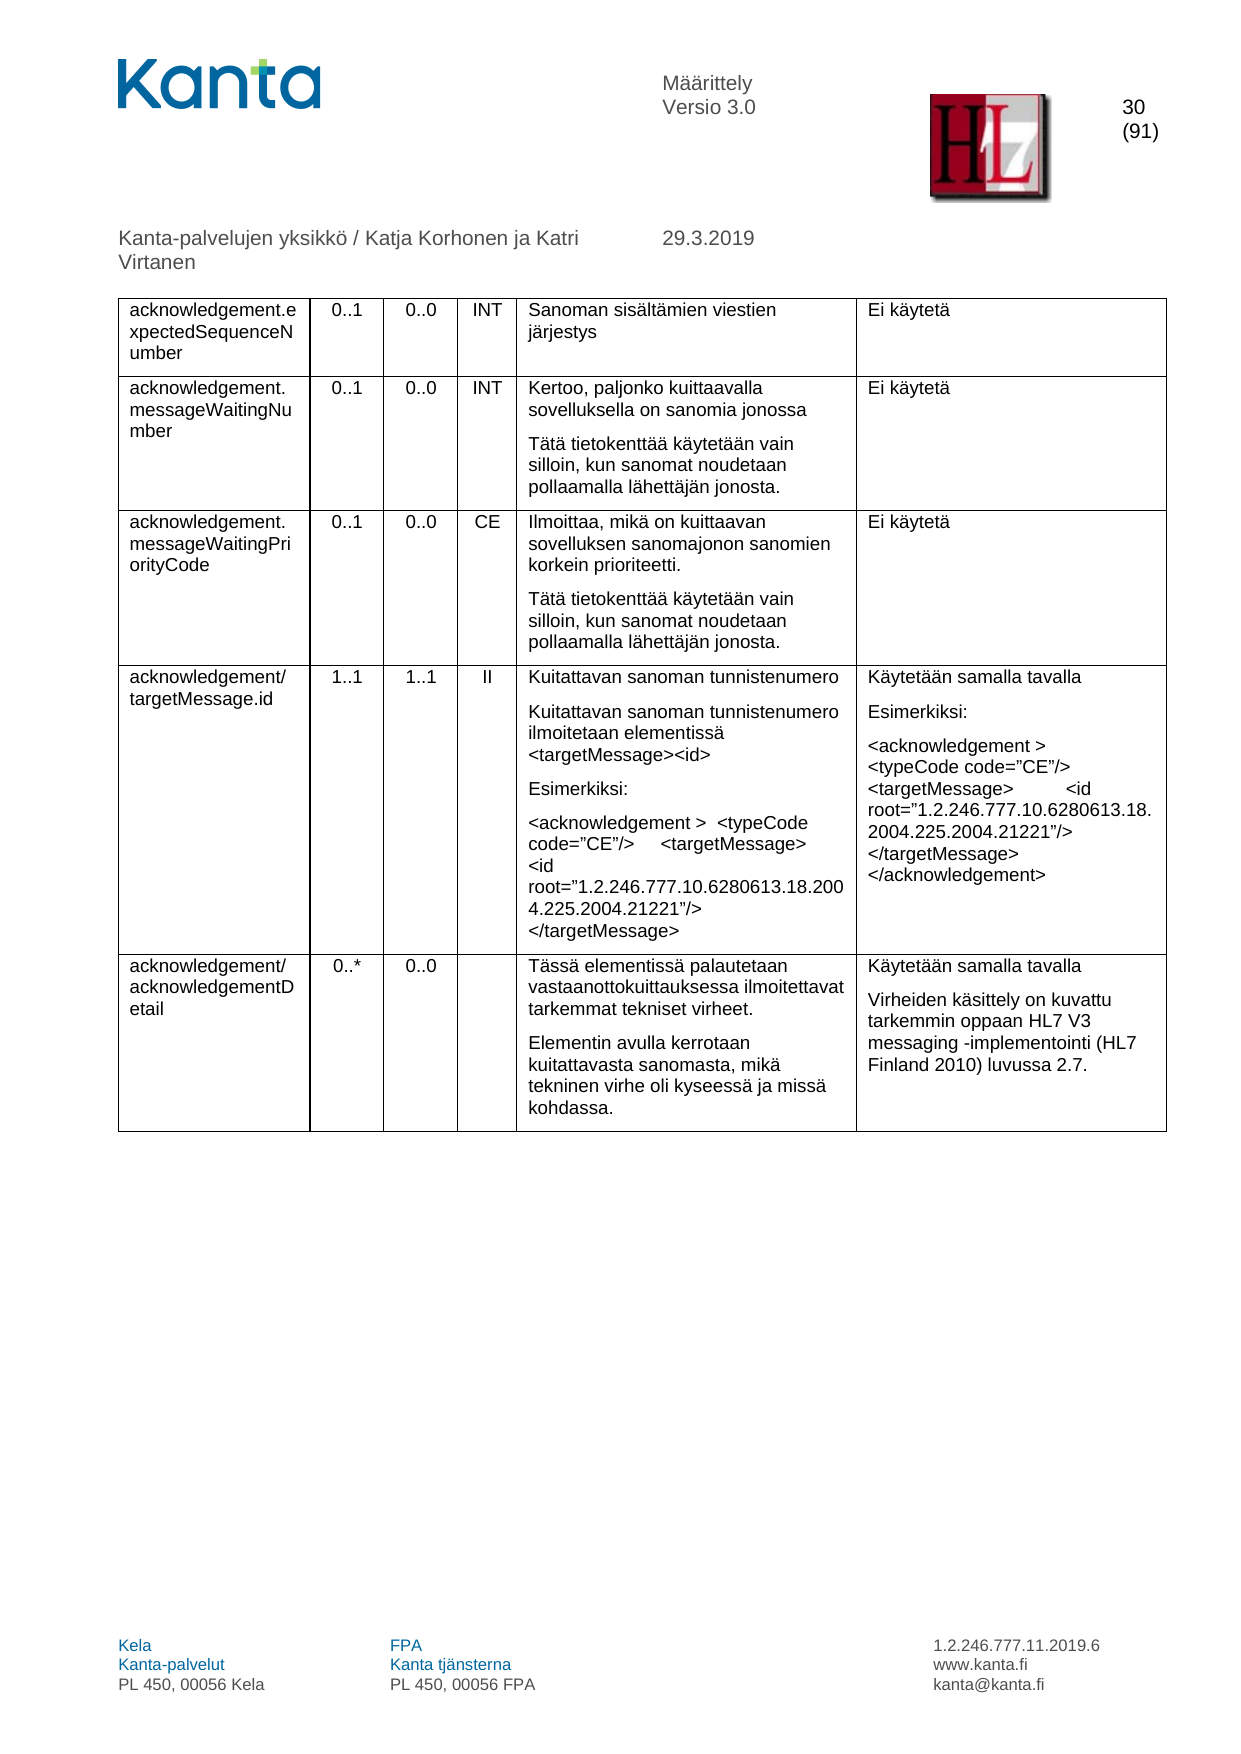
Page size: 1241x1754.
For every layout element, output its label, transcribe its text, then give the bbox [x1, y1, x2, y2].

table_cell Käytetään samalla tavalla Virheiden käsittely on kuvattu tarkemmin oppaan HL7 V3 messaging -implementointi (HL7 Finland 2010) luvussa 2.7. [857, 955, 1166, 1131]
table_cell Kertoo, paljonko kuittaavalla sovelluksella on sanomia jonossa Tätä tietokenttää käytetään vain silloin, kun sanomat noudetaan pollaamalla lähettäjän jonosta. [517, 377, 856, 510]
table_cell Ei käytetä [857, 377, 1166, 510]
table_cell [458, 955, 516, 1131]
table_cell 0..0 [384, 511, 457, 665]
table_cell acknowledgement.messageWaitingPriorityCode [119, 511, 309, 665]
table_cell 0..1 [311, 511, 383, 665]
picture [930, 94, 1053, 203]
table_cell acknowledgement/acknowledgementDetail [119, 955, 309, 1131]
table_cell Sanoman sisältämien viestien järjestys [517, 299, 856, 376]
table_cell 0..0 [384, 299, 457, 376]
table_cell Ei käytetä [857, 299, 1166, 376]
picture [118, 59, 321, 109]
table_cell INT [458, 299, 516, 376]
table_cell Käytetään samalla tavalla Esimerkiksi: <acknowledgement > <typeCode code=”CE”/> <targetMessage> <id root=”1.2.246.777.10.6280613.18.2004.225.2004.21221”/> </targetMessage> </acknowledgement> [857, 666, 1166, 953]
table_cell 0..1 [311, 299, 383, 376]
table_cell 1..1 [311, 666, 383, 953]
table_cell Tässä elementissä palautetaan vastaanottokuittauksessa ilmoitettavat tarkemmat tekniset virheet. Elementin avulla kerrotaan kuitattavasta sanomasta, mikä tekninen virhe oli kyseessä ja missä kohdassa. [517, 955, 856, 1131]
table_cell 0..0 [384, 955, 457, 1131]
table_cell 1..1 [384, 666, 457, 953]
table_cell CE [458, 511, 516, 665]
table_cell acknowledgement/targetMessage.id [119, 666, 309, 953]
table_cell Ilmoittaa, mikä on kuittaavan sovelluksen sanomajonon sanomien korkein prioriteetti. Tätä tietokenttää käytetään vain silloin, kun sanomat noudetaan pollaamalla lähettäjän jonosta. [517, 511, 856, 665]
table_cell 0..* [311, 955, 383, 1131]
table_cell INT [458, 377, 516, 510]
table_cell acknowledgement.messageWaitingNumber [119, 377, 309, 510]
table_cell acknowledgement.expectedSequenceNumber [119, 299, 309, 376]
table_cell Ei käytetä [857, 511, 1166, 665]
table_cell 0..1 [311, 377, 383, 510]
table_cell Kuitattavan sanoman tunnistenumero Kuitattavan sanoman tunnistenumero ilmoitetaan elementissä <targetMessage><id> Esimerkiksi: <acknowledgement > <typeCode code=”CE”/> <targetMessage> <id root=”1.2.246.777.10.6280613.18.2004.225.2004.21221”/> </targetMessage> [517, 666, 856, 953]
table_cell 0..0 [384, 377, 457, 510]
table_cell II [458, 666, 516, 953]
